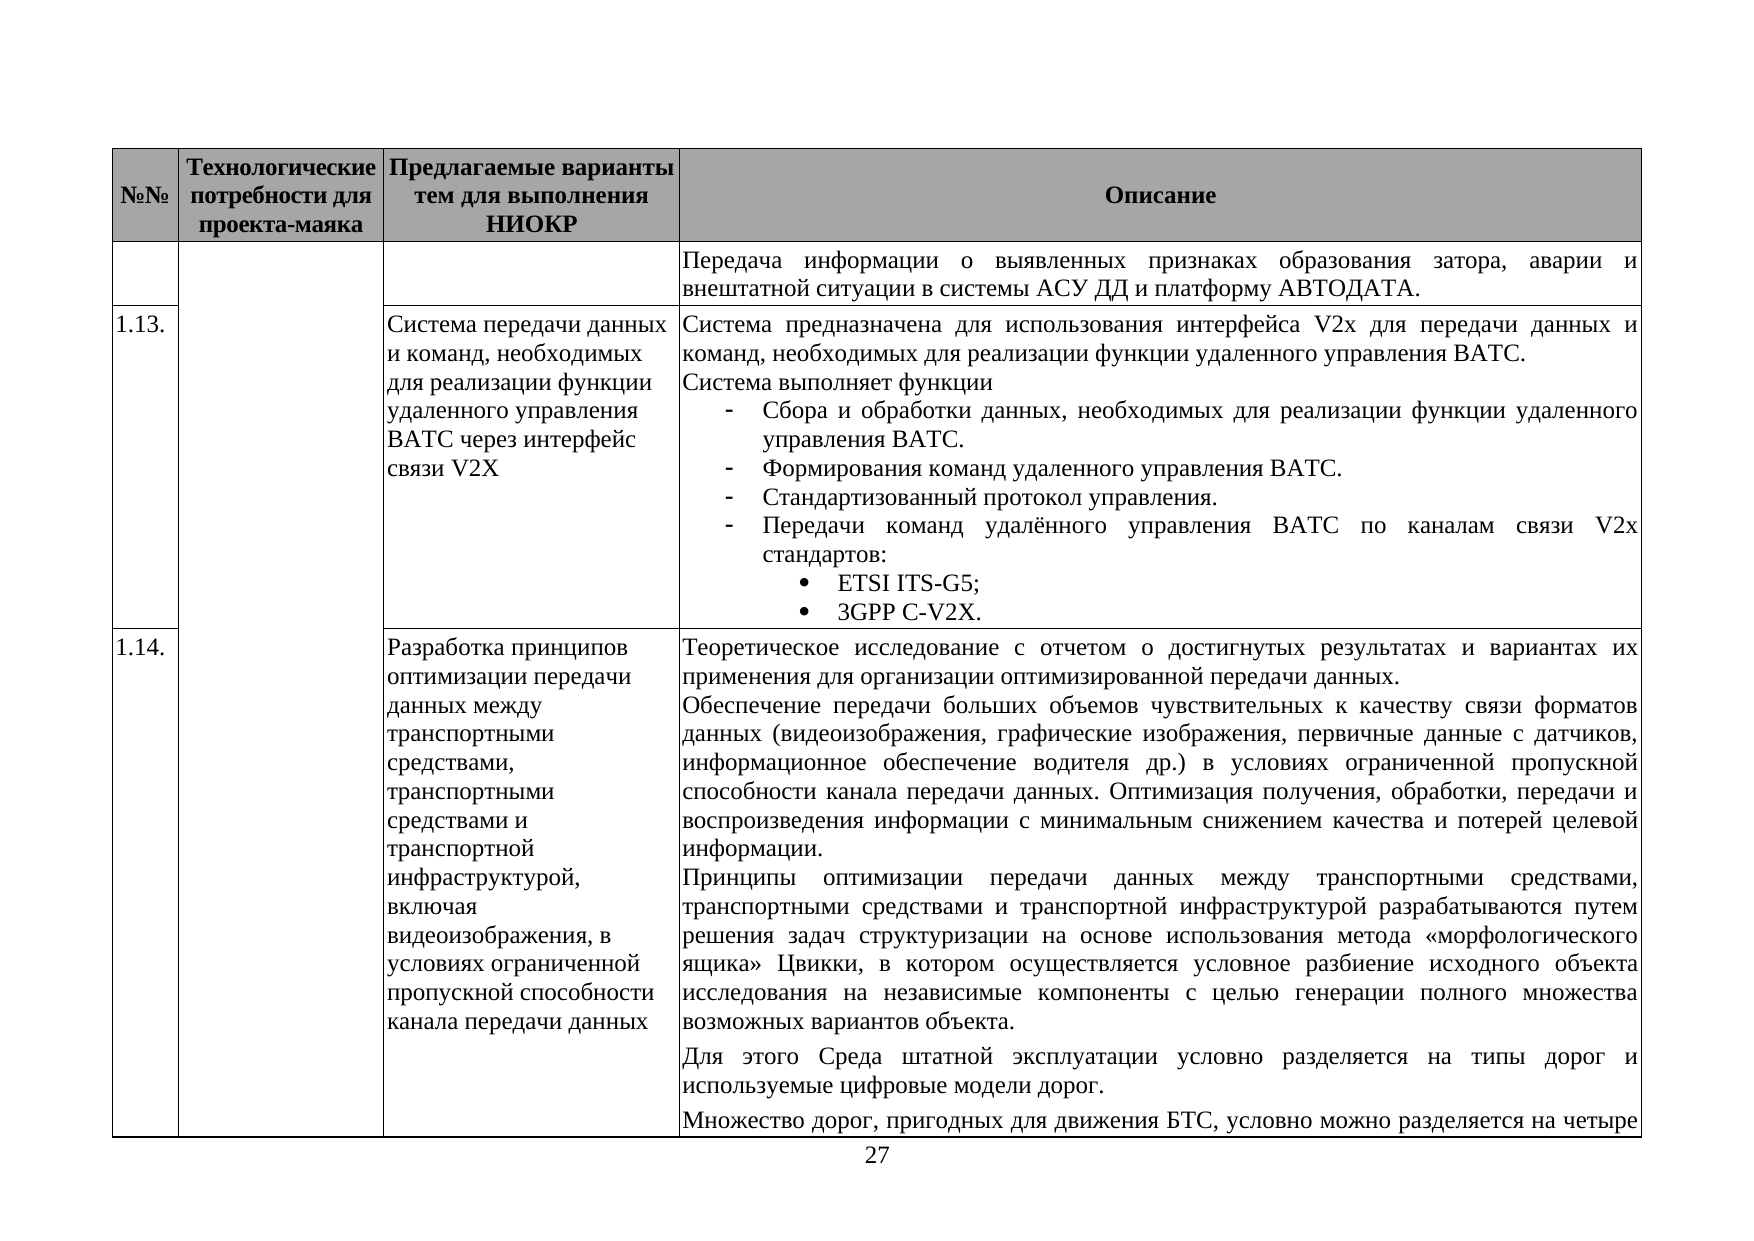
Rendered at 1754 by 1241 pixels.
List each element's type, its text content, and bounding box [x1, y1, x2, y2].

table_cell Система предназначена для использования интерфейса V2x для передачи данных и команд, необходимых для реализации функции удаленного управления ВАТС. Система выполняет функции Сбора и обработки данных, необходимых для реализации функции удаленного управления ВАТС. Формирования команд удаленного управления ВАТС. Стандартизованный протокол управления. Передачи команд удалённого управления ВАТС по каналам связи V2x стандартов: ETSI ITS-G5; 3GPP C-V2X. [680, 306, 1641, 628]
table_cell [384, 629, 679, 1136]
table_header №№ [113, 149, 178, 241]
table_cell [179, 242, 383, 1136]
table_cell [113, 242, 178, 305]
table_cell [113, 306, 178, 628]
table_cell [680, 242, 1641, 305]
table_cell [384, 242, 679, 305]
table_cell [680, 629, 1641, 1136]
table_header Предлагаемые варианты тем для выполнения НИОКР [384, 149, 679, 241]
table_cell Система передачи данных и команд, необходимых для реализации функции удаленного управления ВАТС через интерфейс связи V2X [384, 306, 679, 628]
table_header Описание [680, 149, 1641, 241]
table_cell [113, 629, 178, 1136]
table_header Технологические потребности для проекта-маяка [179, 149, 383, 241]
